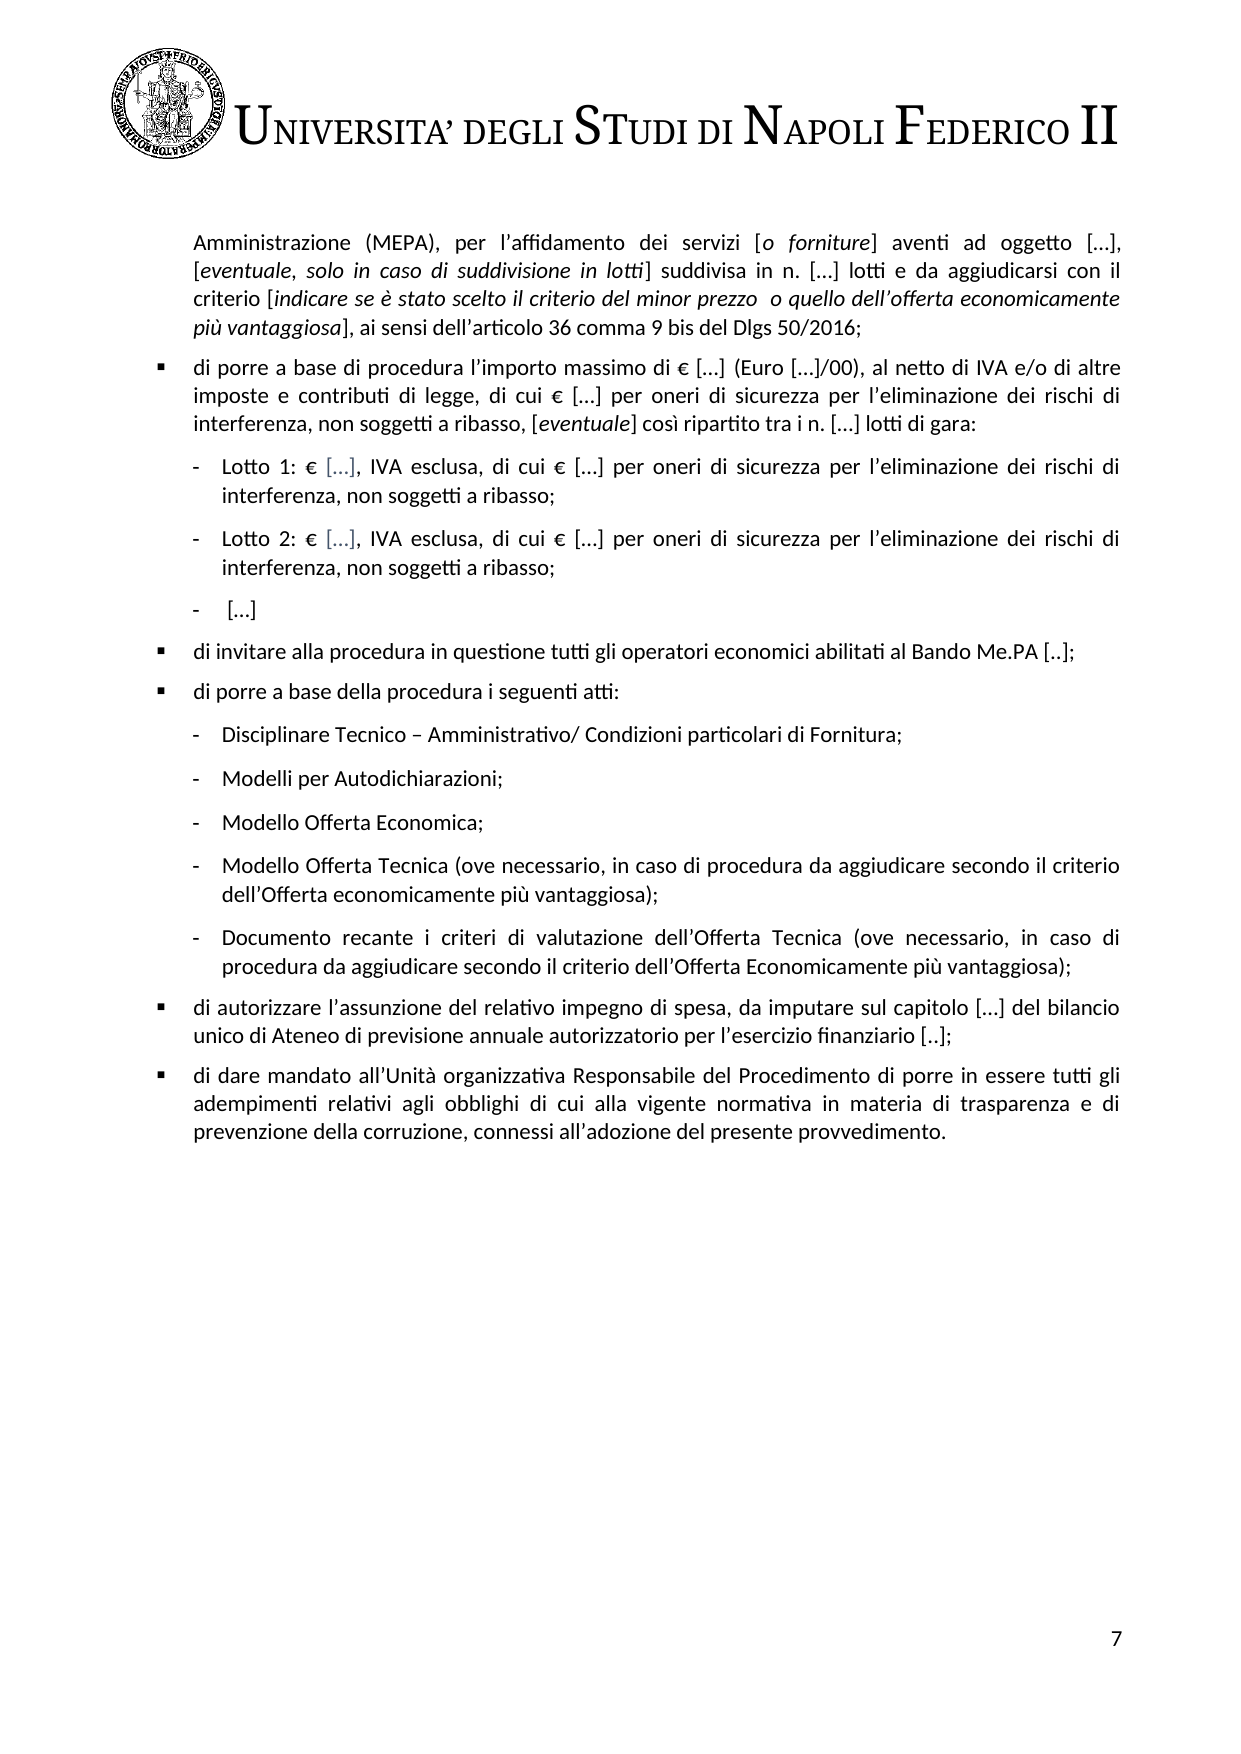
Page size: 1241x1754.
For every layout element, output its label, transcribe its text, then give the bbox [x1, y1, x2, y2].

list di invitare alla procedura in questione tutti gli operatori economici abilitati al Bando Me.PA [..]; [156, 637, 1122, 665]
list Modello Offerta Tecnica (ove necessario, in caso di procedura da aggiudicare secondo il criterio dell’Offerta economicamente più vantaggiosa); [192, 849, 1122, 908]
list Modelli per Autodichiarazioni; [192, 762, 1122, 793]
picture [104, 43, 229, 165]
list di porre a base della procedura i seguenti atti: [156, 677, 1122, 706]
list Lotto 2: € […], IVA esclusa, di cui € […] per oneri di sicurezza per l’eliminazione dei rischi di interferenza, non soggetti a ribasso; [192, 521, 1122, 581]
list Documento recante i criteri di valutazione dell’Offerta Tecnica (ove necessario, in caso di procedura da aggiudicare secondo il criterio dell’Offerta Economicamente più vantaggiosa); [192, 921, 1122, 980]
list […] [192, 593, 1122, 624]
list di dare mandato all’Unità organizzativa Responsabile del Procedimento di porre in essere tutti gli adempimenti relativi agli obblighi di cui alla vigente normativa in materia di trasparenza e di prevenzione della corruzione, connessi all’adozione del presente provvedimento. [156, 1061, 1122, 1145]
list di autorizzare l’assunzione del relativo impegno di spesa, da imputare sul capitolo […] del bilancio unico di Ateneo di previsione annuale autorizzatorio per l’esercizio finanziario [..]; [156, 993, 1122, 1049]
list di porre a base di procedura l’importo massimo di € […] (Euro […]/00), al netto di IVA e/o di altre imposte e contributi di legge, di cui € […] per oneri di sicurezza per l’eliminazione dei rischi di interferenza, non soggetti a ribasso, [eventuale] così ripartito tra i n. […] lotti di gara: [156, 353, 1122, 437]
list Disciplinare Tecnico – Amministrativo/ Condizioni particolari di Fornitura; [192, 718, 1122, 749]
list Lotto 1: € […], IVA esclusa, di cui € […] per oneri di sicurezza per l’eliminazione dei rischi di interferenza, non soggetti a ribasso; [192, 450, 1122, 509]
list Modello Offerta Economica; [192, 806, 1122, 837]
